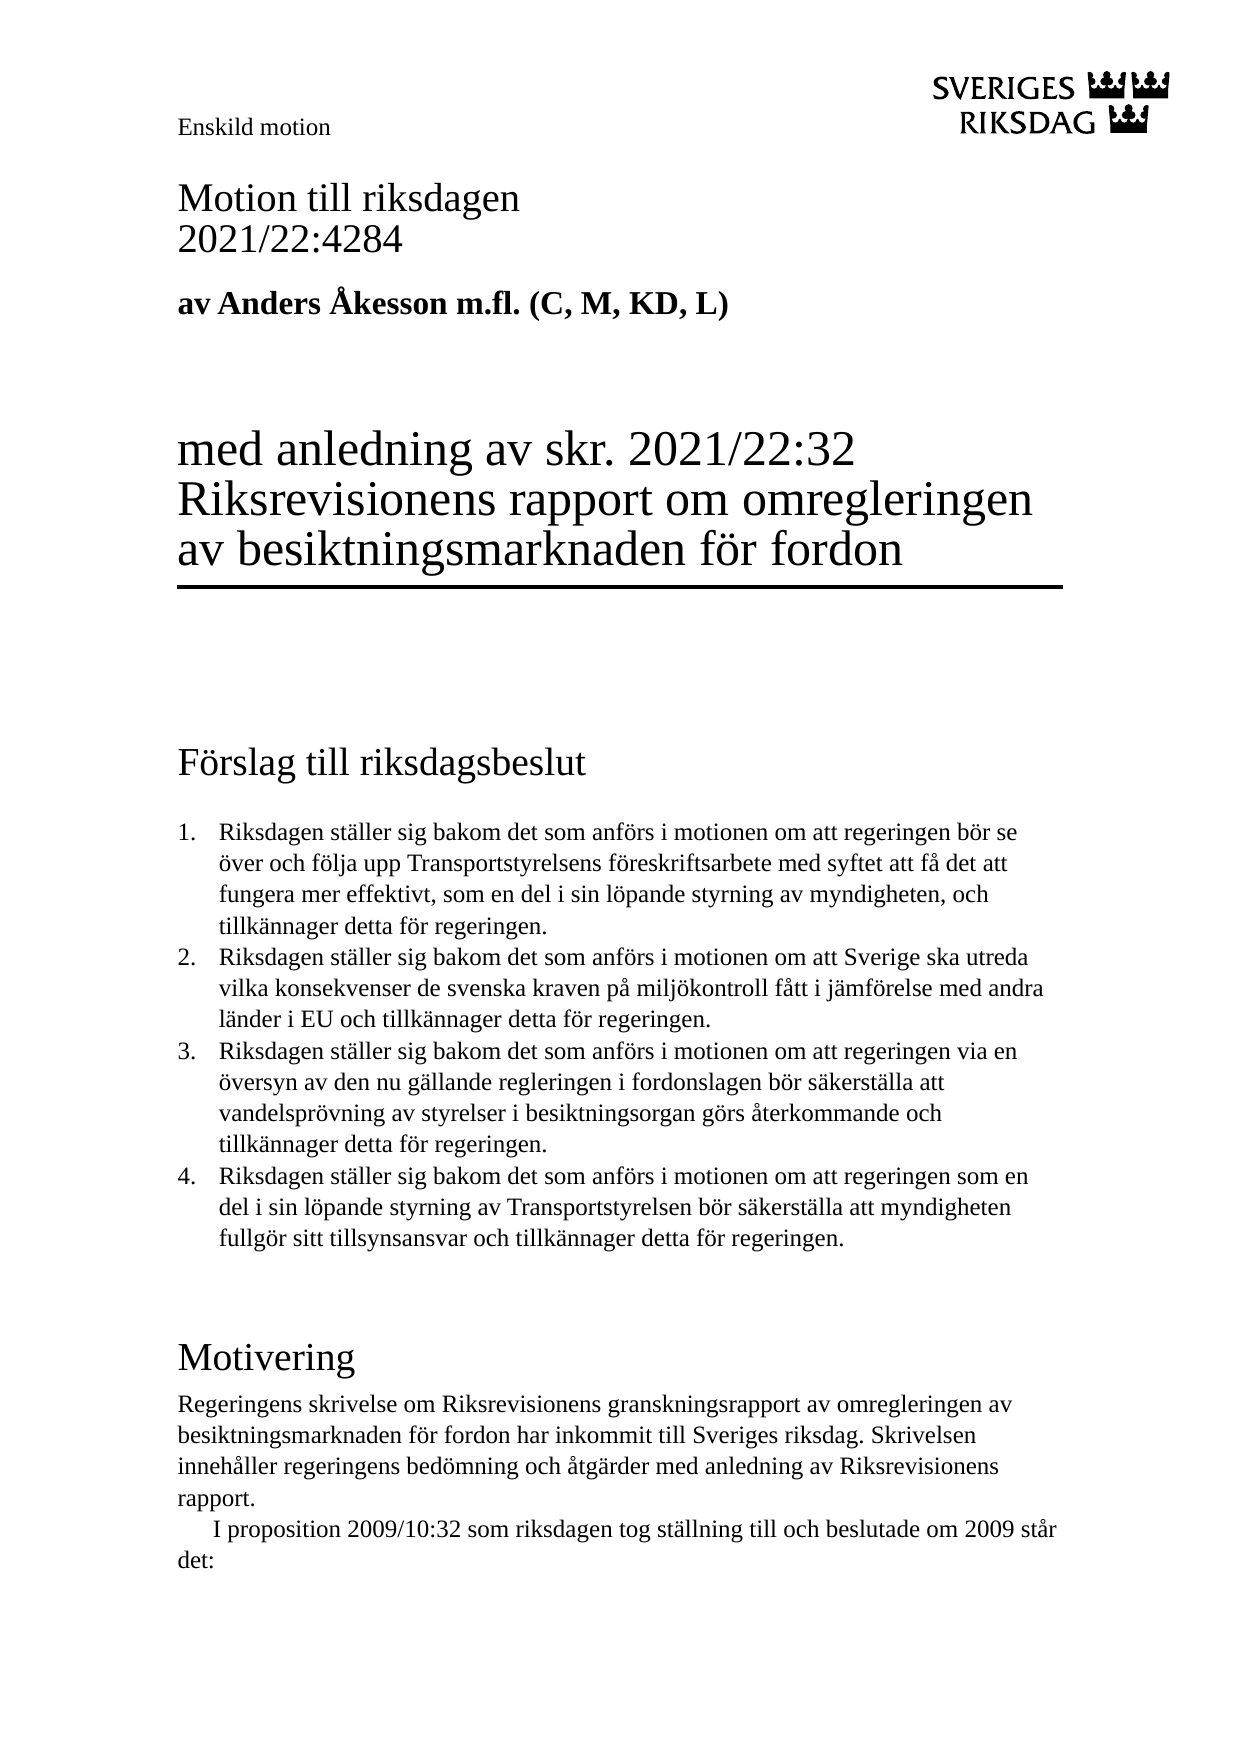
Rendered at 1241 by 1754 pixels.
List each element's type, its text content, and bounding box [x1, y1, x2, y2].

text I proposition 2009/10:32 som riksdagen tog ställning till och beslutade om 2009 står det: [177, 1511, 1063, 1574]
text Regeringens skrivelse om Riksrevisionens granskningsrapport av omregleringen av besiktningsmarknaden för fordon har inkommit till Sveriges riksdag. Skrivelsen innehåller regeringens bedömning och åtgärder med anledning av Riksrevisionens rapport. [177, 1386, 1063, 1511]
